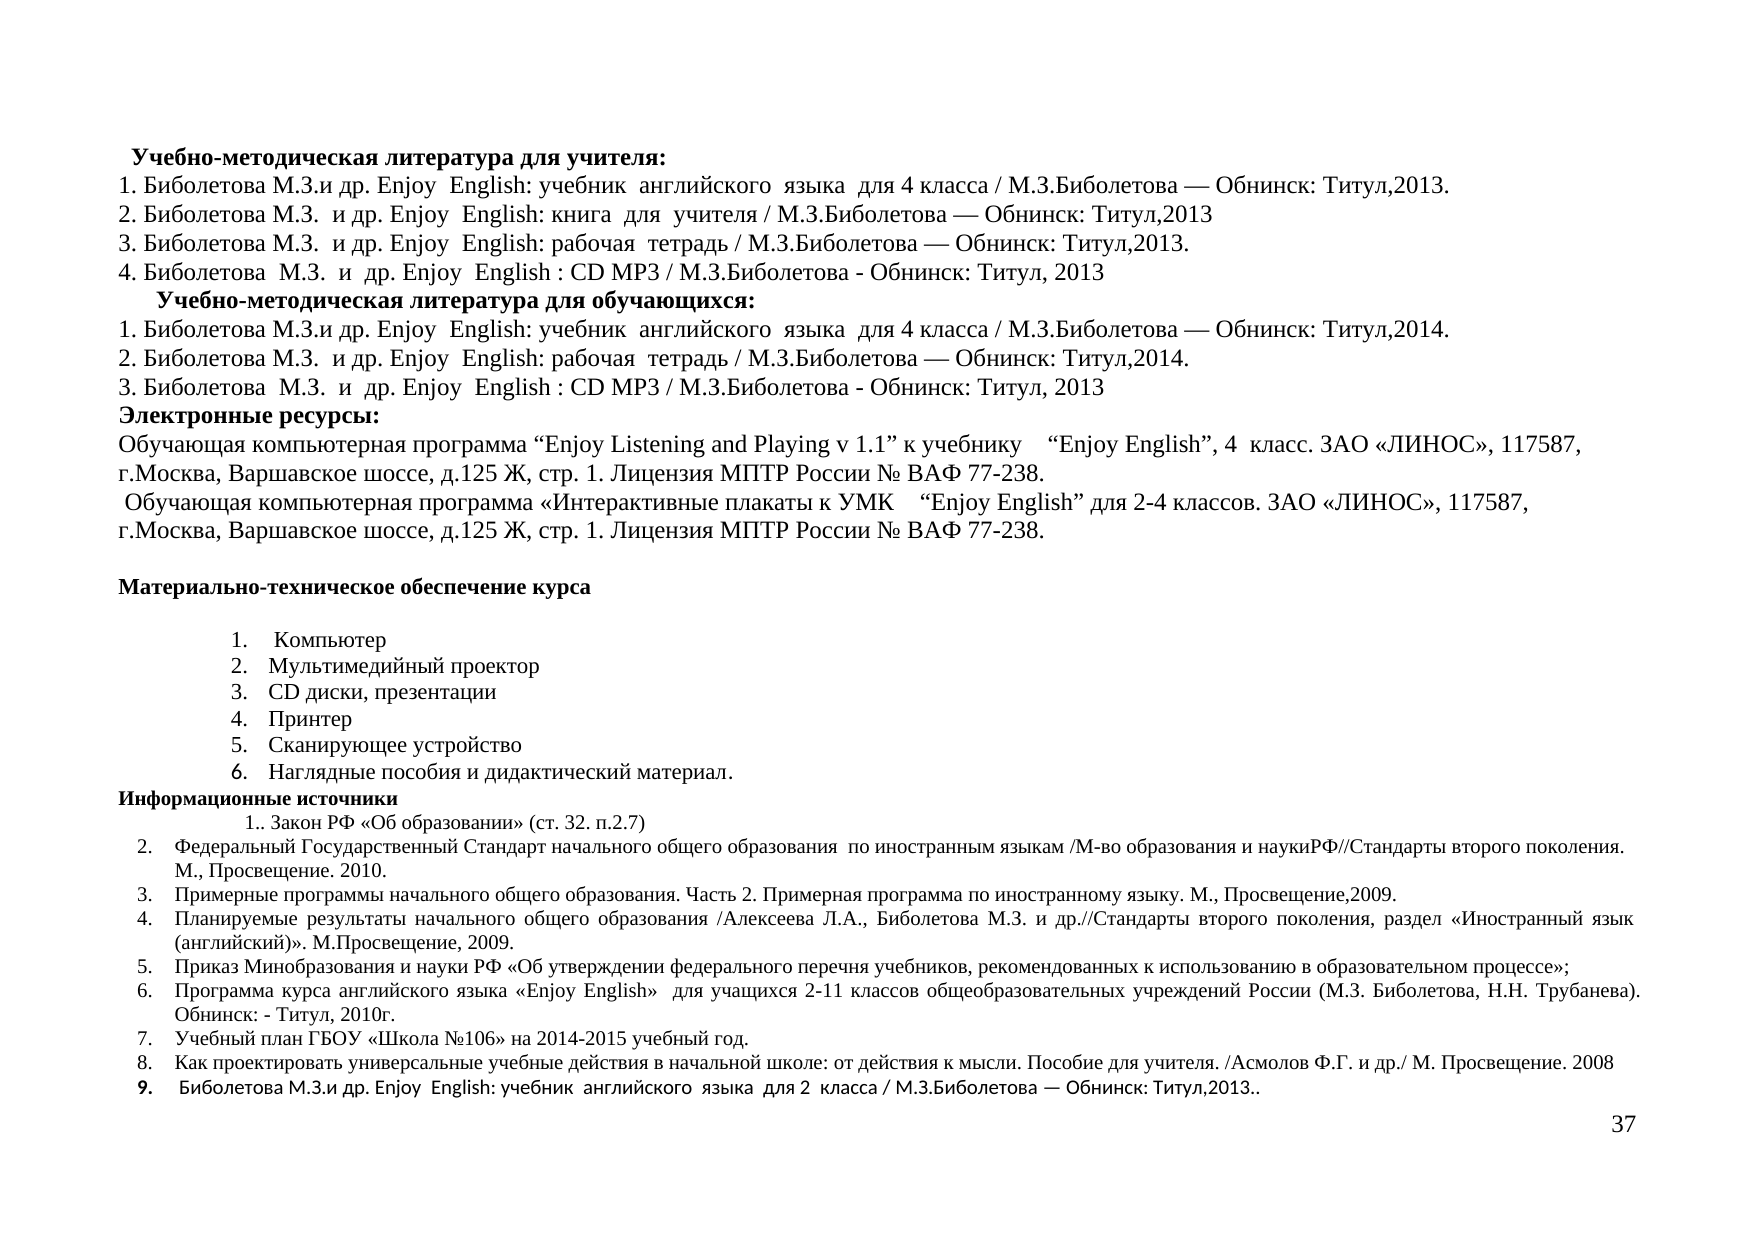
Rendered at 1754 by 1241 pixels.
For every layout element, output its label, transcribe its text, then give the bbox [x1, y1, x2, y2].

list CD диски, презентации [231, 678, 1636, 705]
list Сканирующее устройство [231, 731, 1636, 757]
text Учебно-методическая литература для обучающихся: [118, 286, 1636, 314]
text Обучающая компьютерная программа “Enjoy Listening and Playing v 1.1” к учебнику “Enjoy English”, 4 класс. ЗАО «ЛИНОС», 117587, г.Москва, Варшавское шоссе, д.125 Ж, стр. 1. Лицензия МПТР России № ВАФ 77-238. [118, 429, 1636, 487]
text 2. Биболетова М.З. и др. Enjoy English: рабочая тетрадь / М.З.Биболетова — Обнинск: Титул,2014. [118, 343, 1636, 372]
text Учебно-методическая литература для учителя: [118, 142, 1636, 171]
list Примерные программы начального общего образования. Часть 2. Примерная программа по иностранному языку. М., Просвещение,2009. [137, 882, 1636, 906]
list Приказ Минобразования и науки РФ «Об утверждении федерального перечня учебников, рекомендованных к использованию в образовательном процессе»; [137, 954, 1636, 978]
text Материально-техническое обеспечение курса [118, 573, 1636, 599]
list Как проектировать универсальные учебные действия в начальной школе: от действия к мысли. Пособие для учителя. /Асмолов Ф.Г. и др./ М. Просвещение. 2008 [137, 1050, 1642, 1074]
list Федеральный Государственный Стандарт начального общего образования по иностранным языкам /М-во образования и наукиРФ//Стандарты второго поколения. М., Просвещение. 2010. [137, 834, 1636, 882]
list Наглядные пособия и дидактический материал. [231, 757, 1636, 786]
text 1. Биболетова М.З.и др. Enjoy English: учебник английского языка для 4 класса / М.З.Биболетова — Обнинск: Титул,2013. [118, 171, 1636, 199]
list Мультимедийный проектор [231, 652, 1636, 678]
text 1. Биболетова М.З.и др. Enjoy English: учебник английского языка для 4 класса / М.З.Биболетова — Обнинск: Титул,2014. [118, 314, 1636, 343]
text 1.. Закон РФ «Об образовании» (ст. 32. п.2.7) [244, 809, 1636, 834]
text Информационные источники [118, 786, 1636, 809]
list Принтер [231, 705, 1636, 731]
list Программа курса английского языка «Enjoy English» для учащихся 2-11 классов общеобразовательных учреждений России (М.З. Биболетова, Н.Н. Трубанева). Обнинск: - Титул, 2010г. [137, 978, 1642, 1026]
list Биболетова М.З.и др. Enjoy English: учебник английского языка для 2 класса / М.З.Биболетова — Обнинск: Титул,2013.. [137, 1074, 1636, 1100]
text 3. Биболетова М.З. и др. Enjoy English: рабочая тетрадь / М.З.Биболетова — Обнинск: Титул,2013. [118, 228, 1636, 257]
text 3. Биболетова М.З. и др. Enjoy English : CD MP3 / М.З.Биболетова - Обнинск: Титул, 2013 [118, 372, 1636, 401]
text Обучающая компьютерная программа «Интерактивные плакаты к УМК “Enjoy English” для 2-4 классов. ЗАО «ЛИНОС», 117587, г.Москва, Варшавское шоссе, д.125 Ж, стр. 1. Лицензия МПТР России № ВАФ 77-238. [118, 487, 1636, 544]
list Компьютер [231, 626, 1636, 652]
text Электронные ресурсы: [118, 401, 1636, 429]
text 4. Биболетова М.З. и др. Enjoy English : CD MP3 / М.З.Биболетова - Обнинск: Титул, 2013 [118, 257, 1636, 286]
list Учебный план ГБОУ «Школа №106» на 2014-2015 учебный год. [137, 1026, 1642, 1050]
list Планируемые результаты начального общего образования /Алексеева Л.А., Биболетова М.З. и др.//Стандарты второго поколения, раздел «Иностранный язык (английский)». М.Просвещение, 2009. [137, 906, 1636, 954]
text 2. Биболетова М.З. и др. Enjoy English: книга для учителя / М.З.Биболетова — Обнинск: Титул,2013 [118, 199, 1636, 228]
